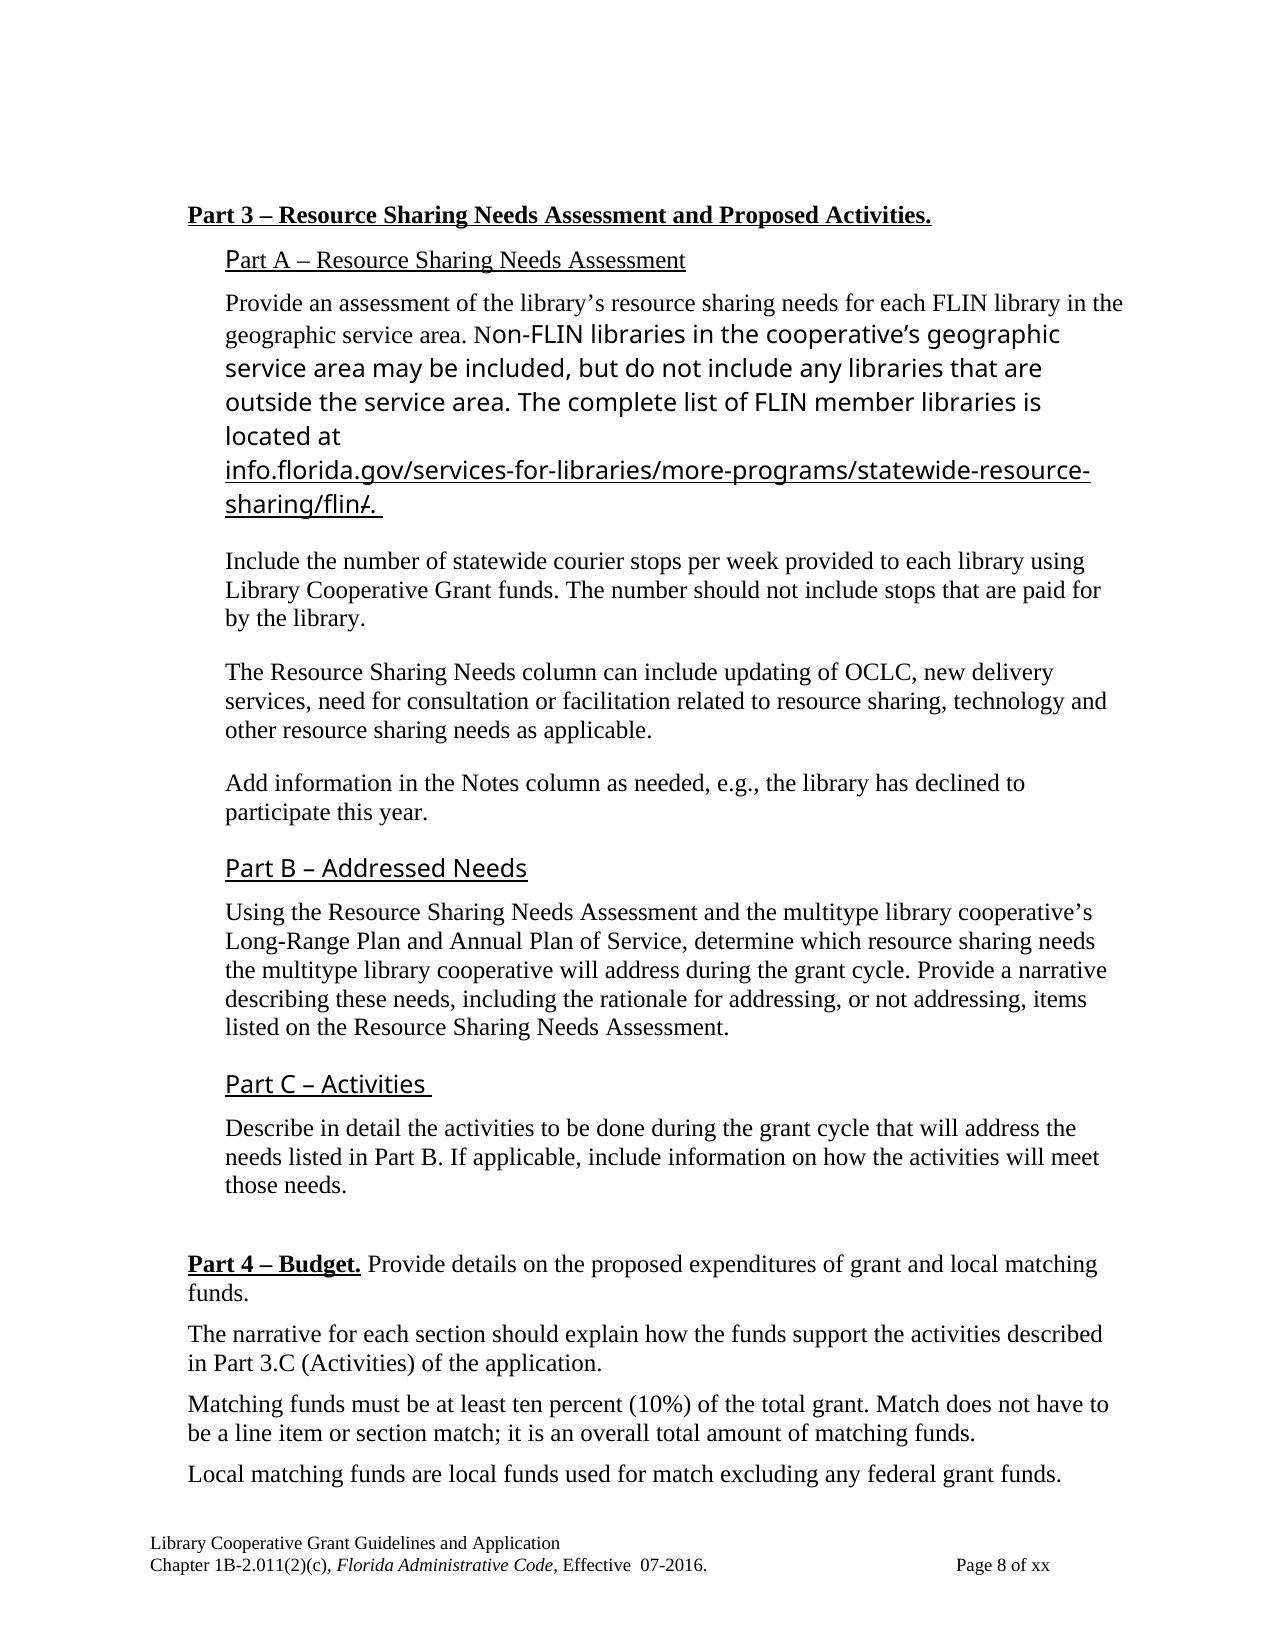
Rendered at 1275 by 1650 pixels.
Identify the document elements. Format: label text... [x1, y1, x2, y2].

text Add information in the Notes column as needed, e.g., the library has declined to participate this year. [225, 768, 1125, 826]
text Part 3 – Resource Sharing Needs Assessment and Proposed Activities. [187, 200, 1125, 229]
text Provide an assessment of the library’s resource sharing needs for each FLIN library in the geographic service area. Non-FLIN libraries in the cooperative’s geographic service area may be included, but do not include any libraries that are outside the service area. The complete list of FLIN member libraries is located at info.florida.gov/services-for-libraries/more-programs/statewide-resource-sharing/flin/. [225, 288, 1125, 521]
text The Resource Sharing Needs column can include updating of OCLC, new delivery services, need for consultation or facilitation related to resource sharing, technology and other resource sharing needs as applicable. [225, 657, 1125, 743]
text Part 4 – Budget. Provide details on the proposed expenditures of grant and local matching funds. [187, 1249, 1125, 1307]
text The narrative for each section should explain how the funds support the activities described in Part 3.C (Activities) of the application. [187, 1319, 1125, 1377]
text Using the Resource Sharing Needs Assessment and the multitype library cooperative’s Long-Range Plan and Annual Plan of Service, determine which resource sharing needs the multitype library cooperative will address during the grant cycle. Provide a narrative describing these needs, including the rationale for addressing, or not addressing, items listed on the Resource Sharing Needs Assessment. [225, 897, 1125, 1041]
text Describe in detail the activities to be done during the grant cycle that will address the needs listed in Part B. If applicable, include information on how the activities will meet those needs. [225, 1113, 1125, 1199]
text Part A – Resource Sharing Needs Assessment [225, 241, 1125, 275]
text Local matching funds are local funds used for match excluding any federal grant funds. [187, 1459, 1125, 1488]
text Part B – Addressed Needs [225, 851, 1125, 885]
text Part C – Activities [225, 1066, 1125, 1100]
text Matching funds must be at least ten percent (10%) of the total grant. Match does not have to be a line item or section match; it is an overall total amount of matching funds. [187, 1389, 1125, 1447]
text Include the number of statewide courier stops per week provided to each library using Library Cooperative Grant funds. The number should not include stops that are paid for by the library. [225, 546, 1125, 632]
